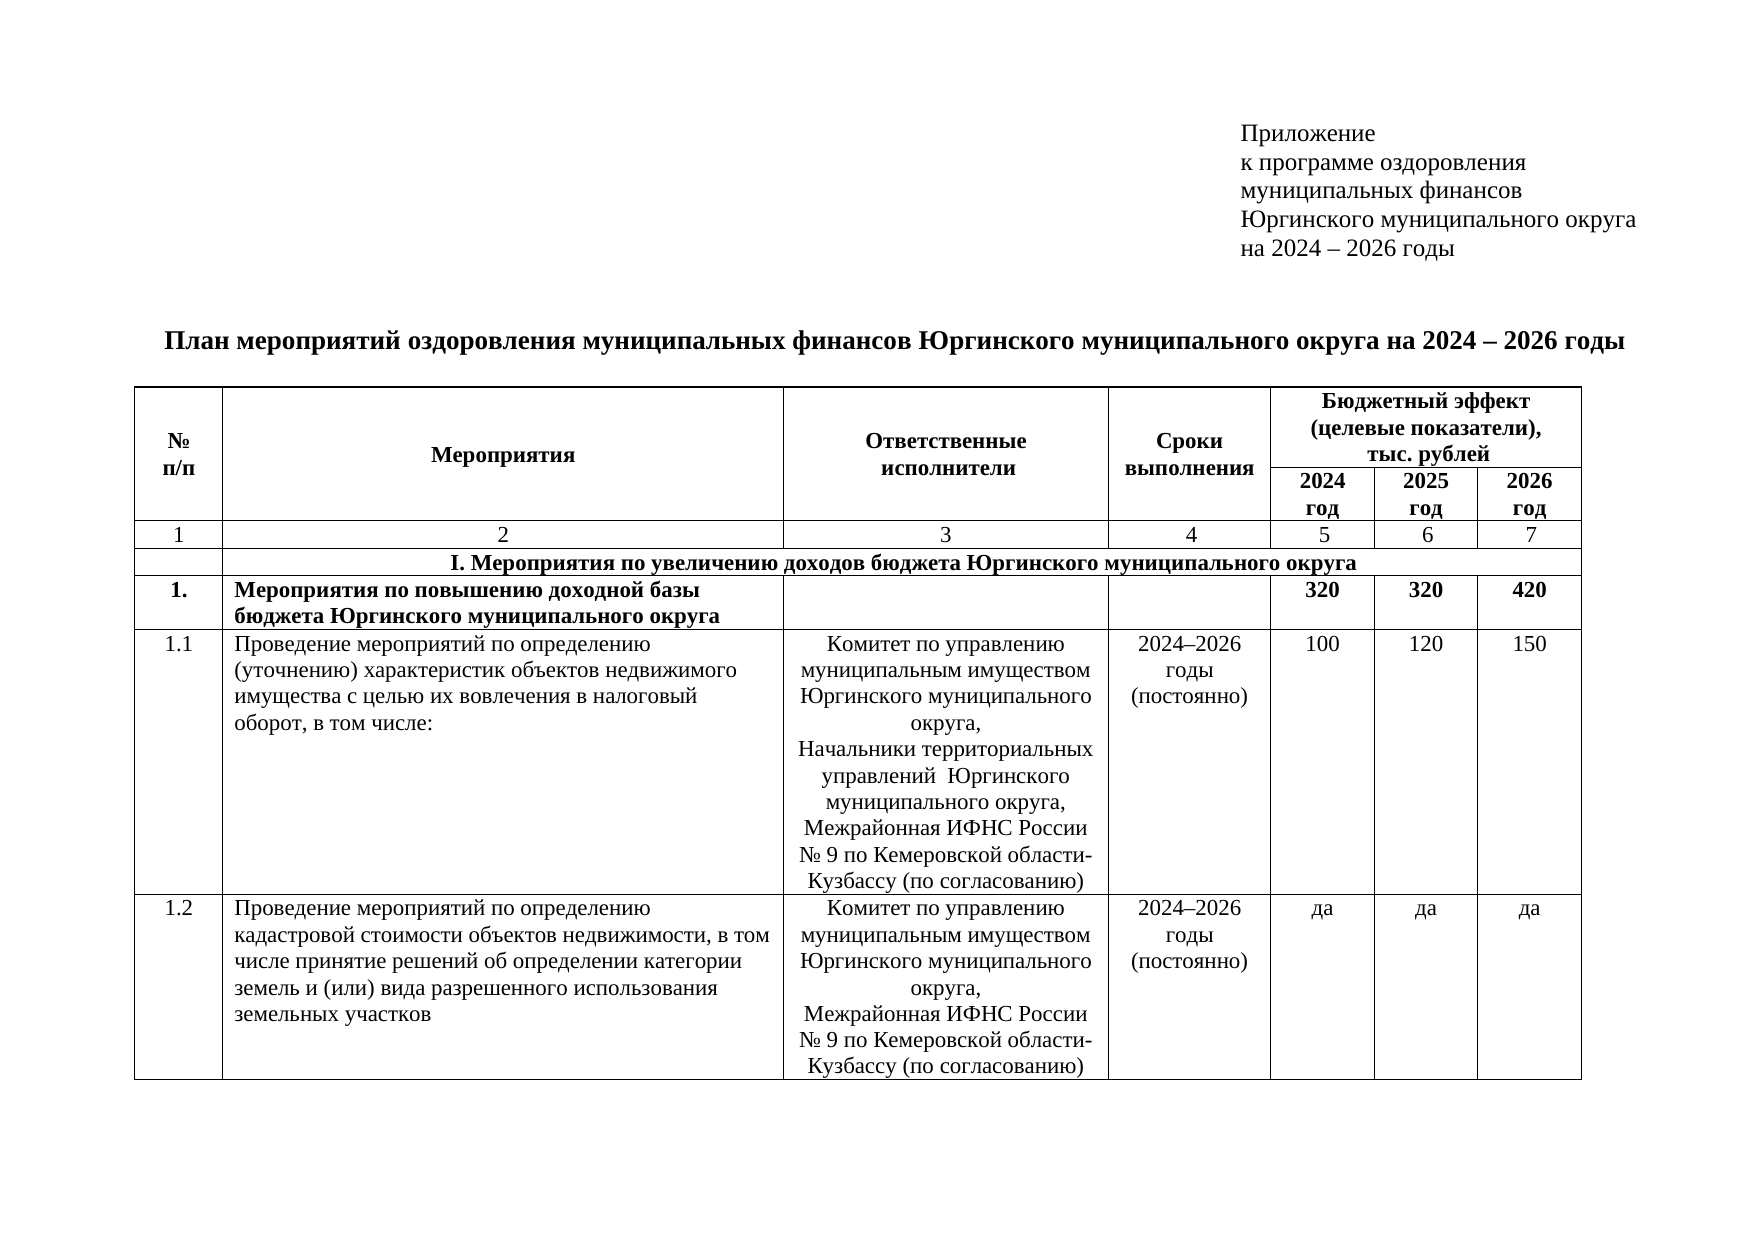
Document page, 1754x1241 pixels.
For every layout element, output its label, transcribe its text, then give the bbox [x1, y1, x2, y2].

table_cell [135, 549, 222, 575]
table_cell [784, 895, 1108, 1079]
table_header Ответственные исполнители [784, 388, 1108, 520]
table_cell 2026 год [1478, 468, 1581, 520]
text муниципальных финансов [1240, 176, 1642, 204]
table_cell 150 [1478, 630, 1581, 893]
table_cell 5 [1271, 521, 1374, 548]
table_cell 3 [784, 521, 1108, 548]
text на 2024 – 2026 годы [1240, 233, 1642, 262]
table_cell I. Мероприятия по увеличению доходов бюджета Юргинского муниципального округа [223, 549, 1581, 575]
table_header Мероприятия [223, 388, 783, 520]
table_cell 1.1 [135, 630, 222, 893]
table_cell 320 [1271, 576, 1374, 629]
text к программе оздоровления [1240, 147, 1642, 176]
text Приложение [1240, 118, 1642, 147]
text Юргинского муниципального округа [1240, 204, 1642, 233]
table_cell [1109, 576, 1270, 629]
table_cell Проведение мероприятий по определению (уточнению) характеристик объектов недвижимого имущества с целью их вовлечения в налоговый оборот, в том числе: [223, 630, 783, 893]
table_cell [784, 576, 1108, 629]
table_cell 2025 год [1375, 468, 1477, 520]
table_cell 7 [1478, 521, 1581, 548]
table_cell 1 [135, 521, 222, 548]
text План мероприятий оздоровления муниципальных финансов Юргинского муниципального округа на 2024 – 2026 годы [74, 324, 1642, 355]
table_header Сроки выполнения [1109, 388, 1270, 520]
table_cell 2024–2026 годы (постоянно) [1109, 895, 1270, 1079]
table_cell 320 [1375, 576, 1477, 629]
table_cell 1. [135, 576, 222, 629]
table_cell Комитет по управлению муниципальным имуществом Юргинского муниципального округа, Начальники территориальных управлений Юргинского муниципального округа, Межрайонная ИФНС России № 9 по Кемеровской области-Кузбассу (по согласованию) [784, 630, 1108, 893]
table_header № п/п [135, 388, 222, 520]
table_cell 2 [223, 521, 783, 548]
table_header Бюджетный эффект (целевые показатели), тыс. рублей [1271, 388, 1581, 467]
table_cell 1.2 [135, 895, 222, 1079]
table_cell 6 [1375, 521, 1477, 548]
table_cell да [1375, 895, 1477, 1079]
table_cell 2024 год [1271, 468, 1374, 520]
table_cell 2024–2026 годы (постоянно) [1109, 630, 1270, 893]
table_cell 100 [1271, 630, 1374, 893]
table_cell Мероприятия по повышению доходной базы бюджета Юргинского муниципального округа [223, 576, 783, 629]
table_cell да [1271, 895, 1374, 1079]
table_cell да [1478, 895, 1581, 1079]
table_cell 420 [1478, 576, 1581, 629]
table_cell Проведение мероприятий по определению кадастровой стоимости объектов недвижимости, в том числе принятие решений об определении категории земель и (или) вида разрешенного использования земельных участков [223, 895, 783, 1079]
table_cell 4 [1109, 521, 1270, 548]
table_cell 120 [1375, 630, 1477, 893]
